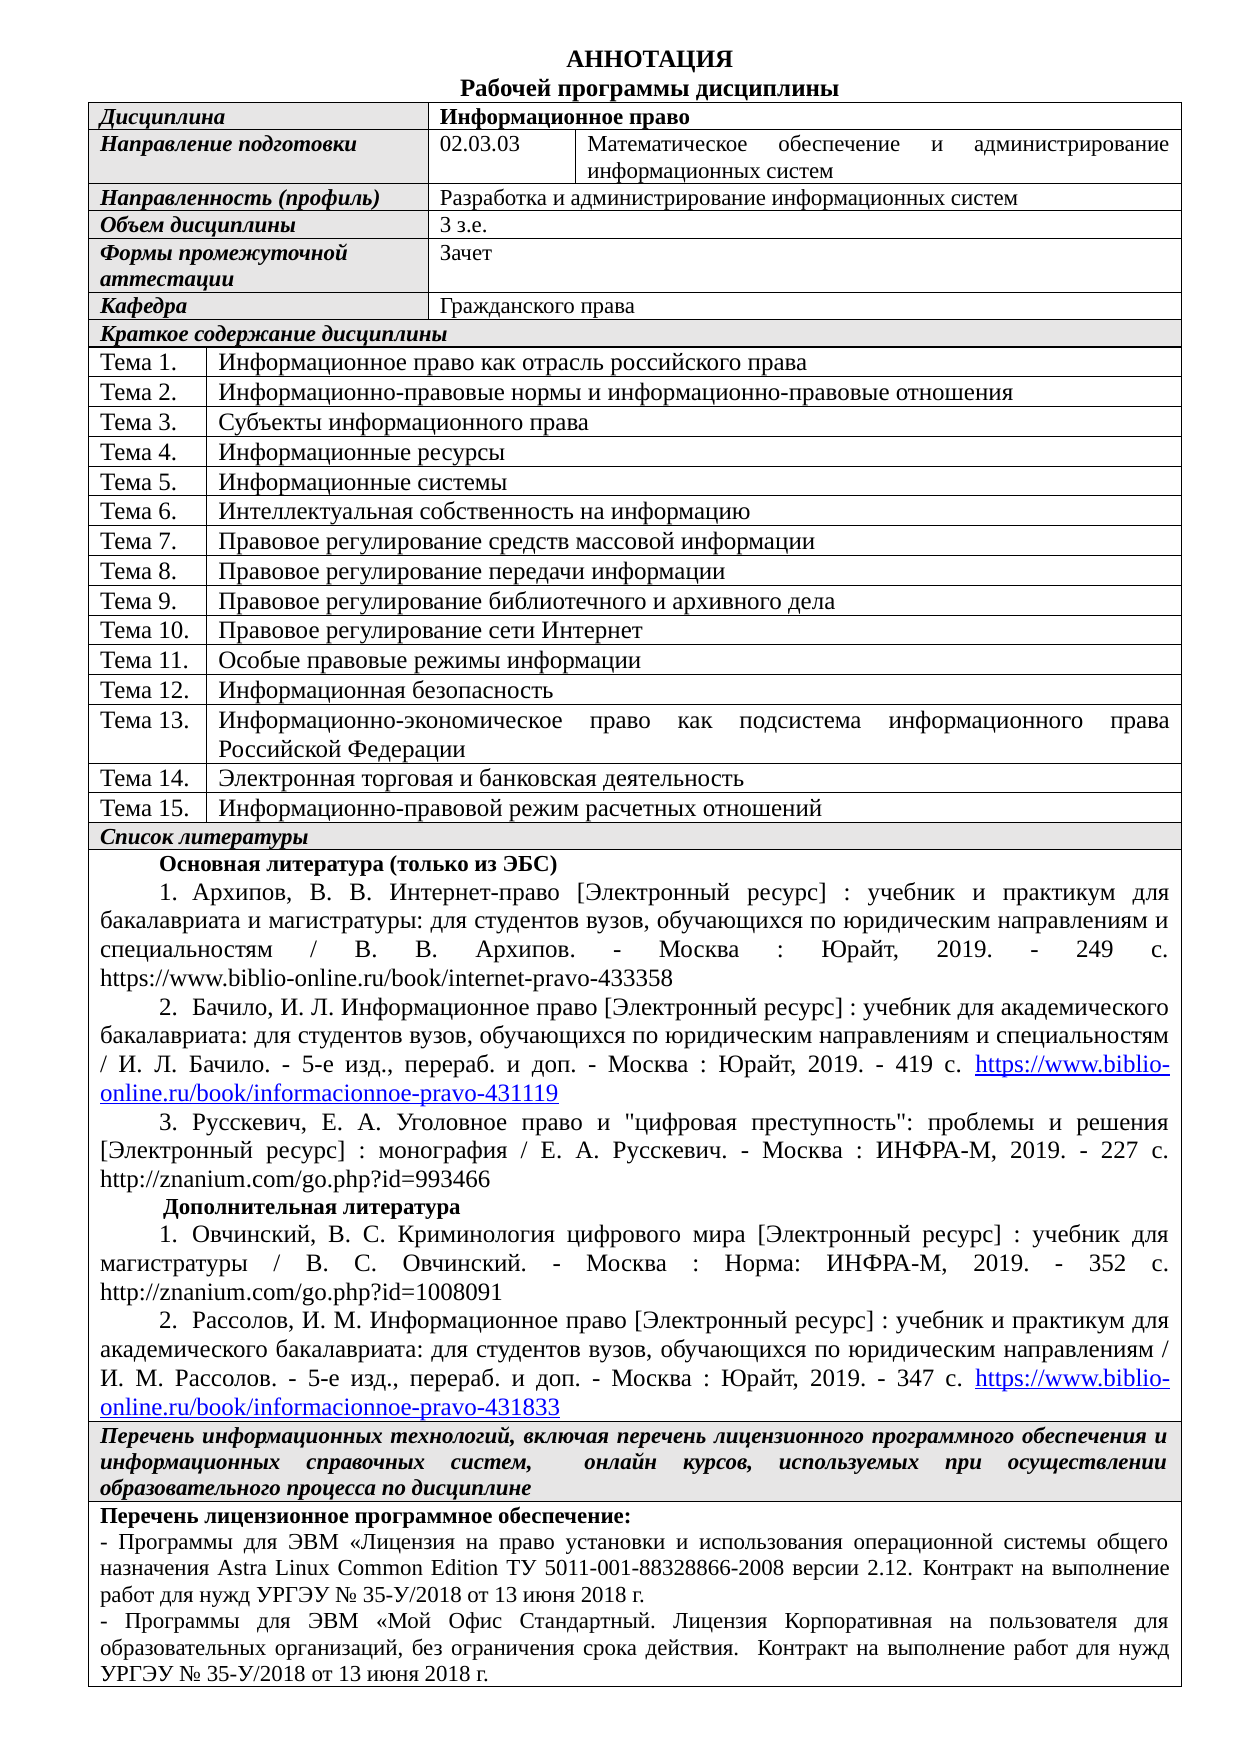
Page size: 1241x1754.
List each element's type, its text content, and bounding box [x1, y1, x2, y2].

table_cell Тема 1. [89, 348, 206, 376]
table_cell Кафедра [89, 293, 428, 319]
table_cell Тема 5. [89, 467, 206, 495]
table_cell Правовое регулирование средств массовой информации [207, 526, 1181, 555]
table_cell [89, 1502, 1181, 1686]
table_cell Тема 7. [89, 526, 206, 555]
table_cell Основная литература (только из ЭБС) Архипов, В. В. Интернет-право [Электронный ресурс] : учебник и практикум для бакалавриата и магистратуры: для студентов вузов, обучающихся по юридическим направлениям и специальностям / В. В. Архипов. - Москва : Юрайт, 2019. - 249 с. https://www.biblio-online.ru/book/internet-pravo-433358 Бачило, И. Л. Информационное право [Электронный ресурс] : учебник для академического бакалавриата: для студентов вузов, обучающихся по юридическим направлениям и специальностям / И. Л. Бачило. - 5-е изд., перераб. и доп. - Москва : Юрайт, 2019. - 419 с. https://www.biblio-online.ru/book/informacionnoe-pravo-431119 Русскевич, Е. А. Уголовное право и "цифровая преступность": проблемы и решения [Электронный ресурс] : монография / Е. А. Русскевич. - Москва : ИНФРА-М, 2019. - 227 с. http://znanium.com/go.php?id=993466 Дополнительная литература Овчинский, В. С. Криминология цифрового мира [Электронный ресурс] : учебник для магистратуры / В. С. Овчинский. - Москва : Норма: ИНФРА-М, 2019. - 352 с. http://znanium.com/go.php?id=1008091 Рассолов, И. М. Информационное право [Электронный ресурс] : учебник и практикум для академического бакалавриата: для студентов вузов, обучающихся по юридическим направлениям / И. М. Рассолов. - 5-е изд., перераб. и доп. - Москва : Юрайт, 2019. - 347 с. https://www.biblio-online.ru/book/informacionnoe-pravo-431833 [89, 850, 1181, 1421]
table_cell Правовое регулирование библиотечного и архивного дела [207, 586, 1181, 614]
table_cell Тема 9. [89, 586, 206, 614]
table_cell Тема 8. [89, 556, 206, 585]
table_cell Направленность (профиль) [89, 184, 428, 210]
table_cell Тема 14. [89, 764, 206, 792]
table_cell Информационное право как отрасль российского права [207, 348, 1181, 376]
table_cell Формы промежуточной аттестации [89, 239, 428, 292]
table_cell Тема 11. [89, 645, 206, 674]
table_cell Зачет [429, 239, 1181, 292]
table_cell Список литературы [89, 823, 1181, 849]
table_cell Тема 13. [89, 705, 206, 762]
table_cell Электронная торговая и банковская деятельность [207, 764, 1181, 792]
table_cell Субъекты информационного права [207, 407, 1181, 436]
table_cell Информационные системы [207, 467, 1181, 495]
table_cell Особые правовые режимы информации [207, 645, 1181, 674]
table_cell Гражданского права [429, 293, 1181, 319]
table_cell Тема 4. [89, 437, 206, 466]
table_cell Краткое содержание дисциплины [89, 320, 1181, 346]
table_cell 02.03.03 [429, 130, 575, 183]
table_header Дисциплина [89, 103, 428, 129]
text АННОТАЦИЯ [118, 44, 1181, 73]
table_cell Интеллектуальная собственность на информацию [207, 496, 1181, 525]
table_cell Тема 6. [89, 496, 206, 525]
table_cell Правовое регулирование сети Интернет [207, 616, 1181, 644]
table_cell Информационно-экономическое право как подсистема информационного права Российской Федерации [207, 705, 1181, 762]
table_header Информационное право [429, 103, 1181, 129]
table_cell Объем дисциплины [89, 211, 428, 238]
table_cell Перечень информационных технологий, включая перечень лицензионного программного обеспечения и информационных справочных систем, онлайн курсов, используемых при осуществлении образовательного процесса по дисциплине [89, 1422, 1181, 1501]
table_cell 3 з.е. [429, 211, 1181, 238]
table_cell Тема 10. [89, 616, 206, 644]
table_cell Информационные ресурсы [207, 437, 1181, 466]
table_cell Математическое обеспечение и администрирование информационных систем [576, 130, 1181, 183]
table_cell Информационно-правовой режим расчетных отношений [207, 793, 1181, 822]
table_cell Разработка и администрирование информационных систем [429, 184, 1181, 210]
text Рабочей программы дисциплины [118, 73, 1181, 102]
table_cell Тема 3. [89, 407, 206, 436]
table_cell Правовое регулирование передачи информации [207, 556, 1181, 585]
table_cell Направление подготовки [89, 130, 428, 183]
table_cell Тема 12. [89, 675, 206, 704]
table_cell Тема 15. [89, 793, 206, 822]
table_cell Информационная безопасность [207, 675, 1181, 704]
table_cell Тема 2. [89, 377, 206, 406]
table_cell Информационно-правовые нормы и информационно-правовые отношения [207, 377, 1181, 406]
